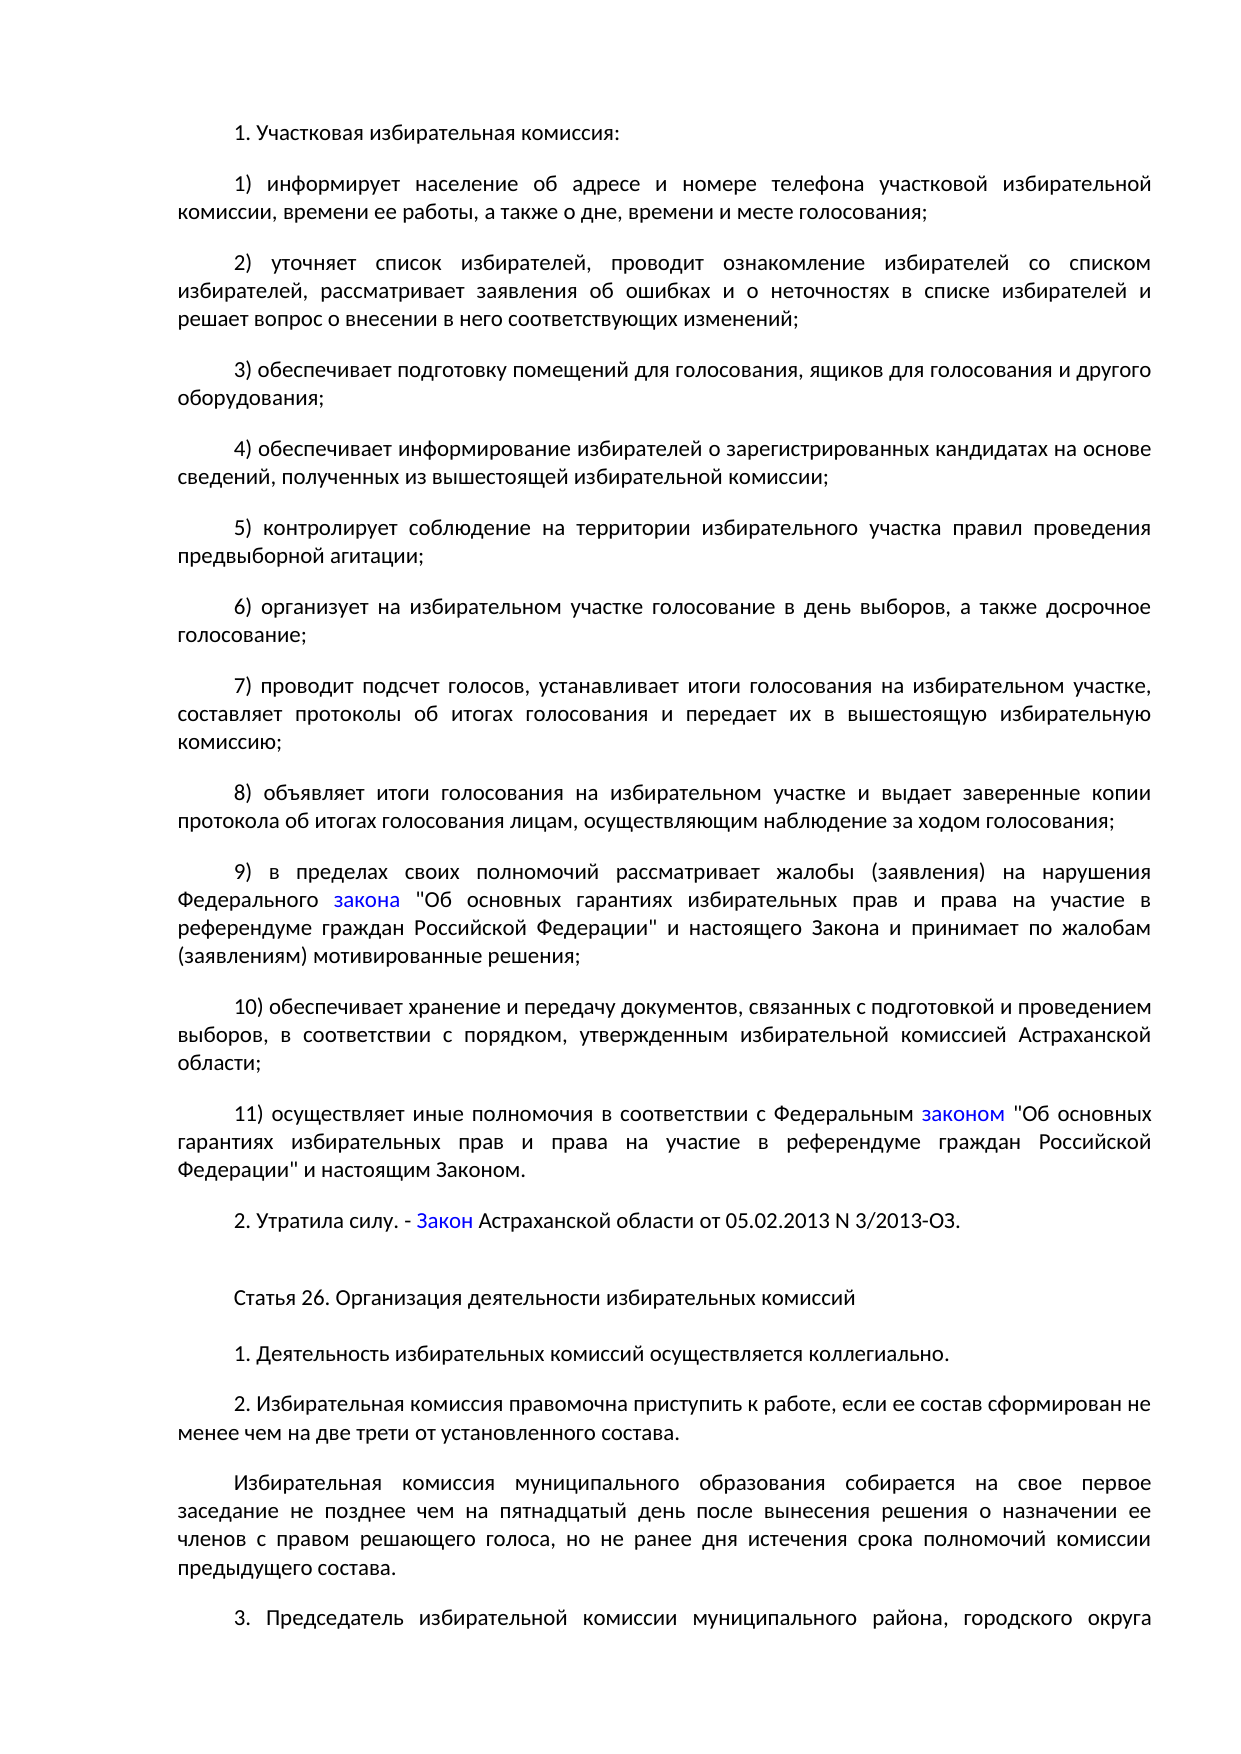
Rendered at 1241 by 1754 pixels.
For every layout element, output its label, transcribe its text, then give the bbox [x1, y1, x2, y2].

text 5) контролирует соблюдение на территории избирательного участка правил проведения предвыборной агитации; [177, 513, 1152, 569]
text 1. Участковая избирательная комиссия: [177, 118, 1152, 146]
text 2. Избирательная комиссия правомочна приступить к работе, если ее состав сформирован не менее чем на две трети от установленного состава. [177, 1389, 1152, 1446]
text Избирательная комиссия муниципального образования собирается на свое первое заседание не позднее чем на пятнадцатый день после вынесения решения о назначении ее членов с правом решающего голоса, но не ранее дня истечения срока полномочий комиссии предыдущего состава. [177, 1468, 1152, 1581]
text 6) организует на избирательном участке голосование в день выборов, а также досрочное голосование; [177, 592, 1152, 648]
text 8) объявляет итоги голосования на избирательном участке и выдает заверенные копии протокола об итогах голосования лицам, осуществляющим наблюдение за ходом голосования; [177, 778, 1152, 834]
text 11) осуществляет иные полномочия в соответствии с Федеральным законом "Об основных гарантиях избирательных прав и права на участие в референдуме граждан Российской Федерации" и настоящим Законом. [177, 1099, 1152, 1183]
text 1. Деятельность избирательных комиссий осуществляется коллегиально. [177, 1339, 1152, 1367]
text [177, 1603, 1152, 1632]
text 3) обеспечивает подготовку помещений для голосования, ящиков для голосования и другого оборудования; [177, 355, 1152, 411]
text 9) в пределах своих полномочий рассматривает жалобы (заявления) на нарушения Федерального закона "Об основных гарантиях избирательных прав и права на участие в референдуме граждан Российской Федерации" и настоящего Закона и принимает по жалобам (заявлениям) мотивированные решения; [177, 857, 1152, 969]
text Статья 26. Организация деятельности избирательных комиссий [177, 1283, 1152, 1311]
text 4) обеспечивает информирование избирателей о зарегистрированных кандидатах на основе сведений, полученных из вышестоящей избирательной комиссии; [177, 434, 1152, 490]
text 1) информирует население об адресе и номере телефона участковой избирательной комиссии, времени ее работы, а также о дне, времени и месте голосования; [177, 169, 1152, 225]
text 2) уточняет список избирателей, проводит ознакомление избирателей со списком избирателей, рассматривает заявления об ошибках и о неточностях в списке избирателей и решает вопрос о внесении в него соответствующих изменений; [177, 248, 1152, 332]
text 10) обеспечивает хранение и передачу документов, связанных с подготовкой и проведением выборов, в соответствии с порядком, утвержденным избирательной комиссией Астраханской области; [177, 992, 1152, 1076]
text 7) проводит подсчет голосов, устанавливает итоги голосования на избирательном участке, составляет протоколы об итогах голосования и передает их в вышестоящую избирательную комиссию; [177, 671, 1152, 755]
text 2. Утратила силу. - Закон Астраханской области от 05.02.2013 N 3/2013-ОЗ. [177, 1206, 1152, 1234]
